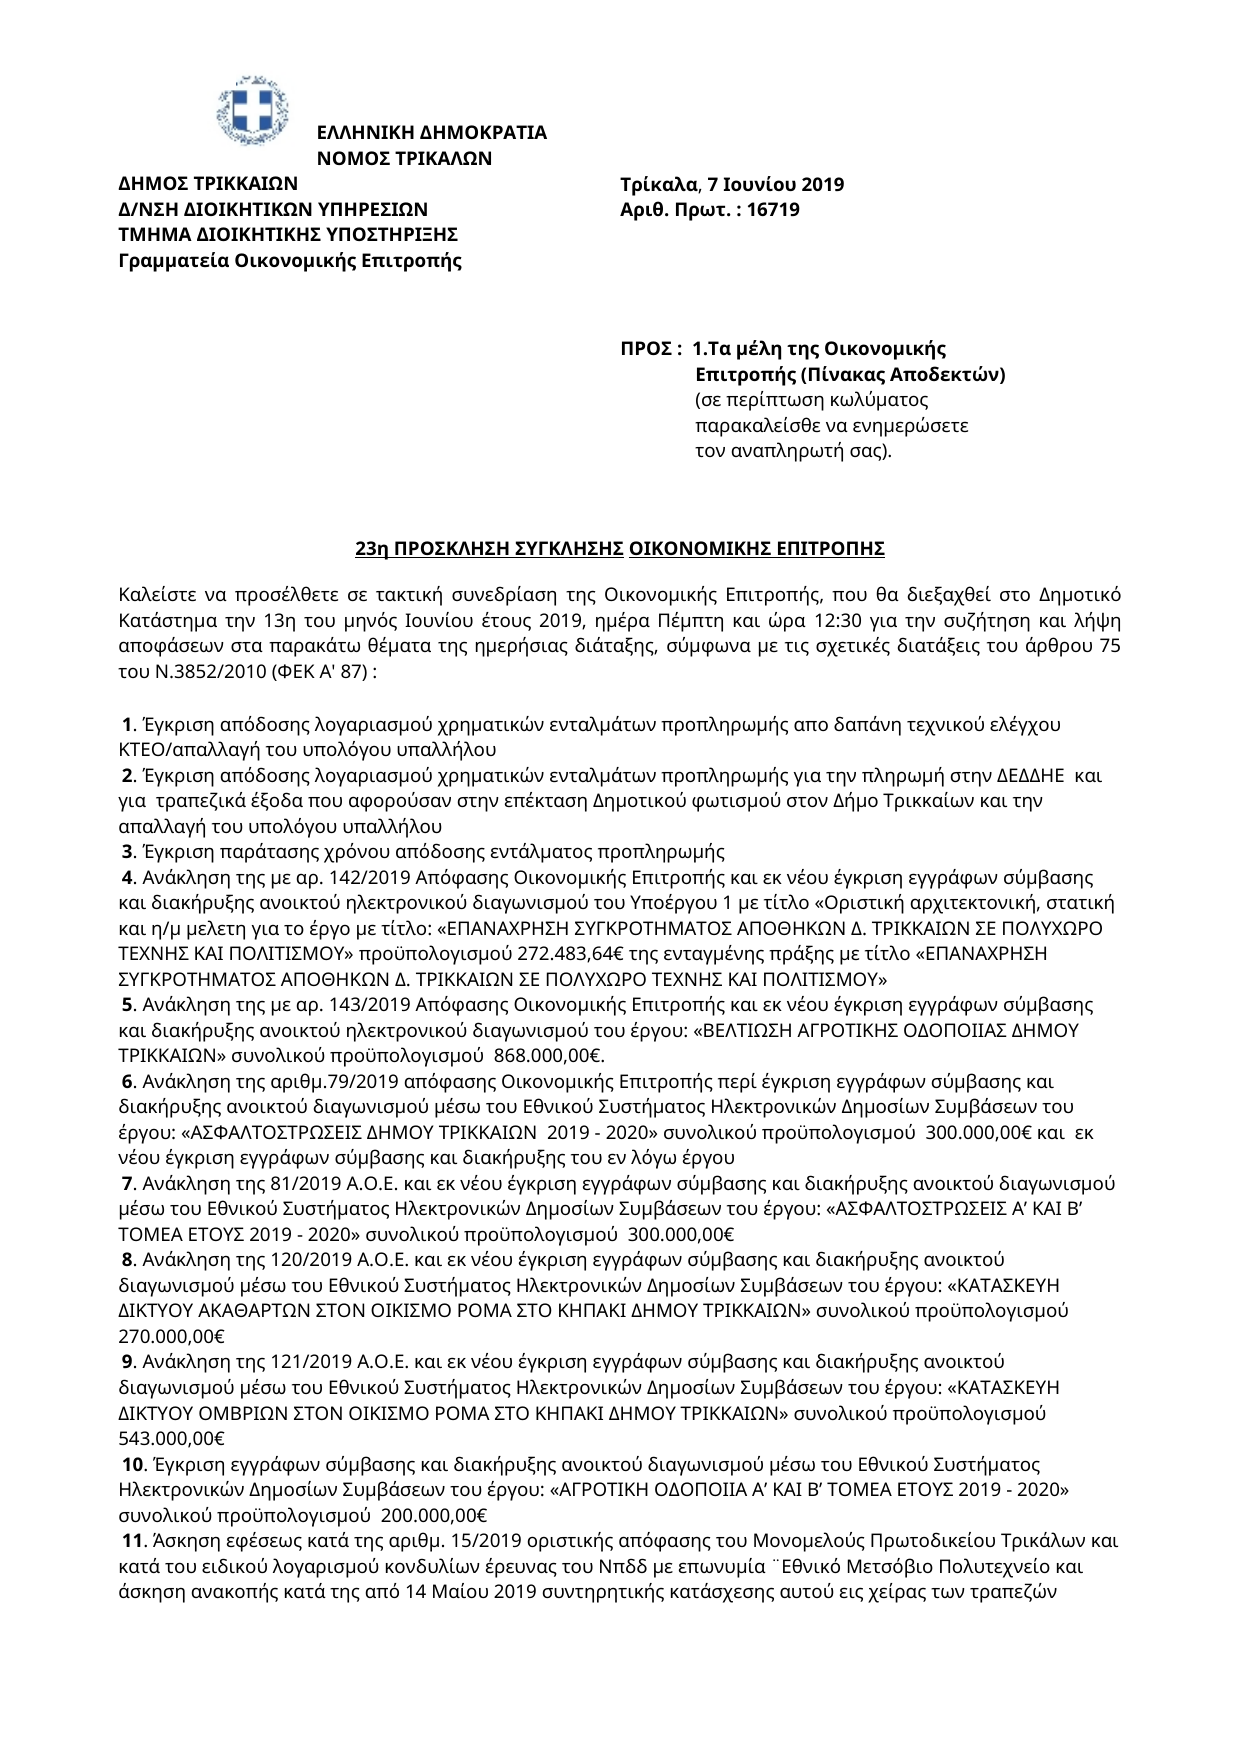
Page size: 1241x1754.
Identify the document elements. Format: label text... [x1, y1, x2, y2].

list 8. Ανάκληση της 120/2019 Α.Ο.Ε. και εκ νέου έγκριση εγγράφων σύμβασης και διακήρυξης ανοικτού διαγωνισμού μέσω του Εθνικού Συστήματος Ηλεκτρονικών Δημοσίων Συμβάσεων του έργου: «ΚΑΤΑΣΚΕΥΗ ΔΙΚΤΥΟΥ ΑΚΑΘΑΡΤΩΝ ΣΤΟΝ ΟΙΚΙΣΜΟ ΡΟΜΑ ΣΤΟ ΚΗΠΑΚΙ ΔΗΜΟΥ ΤΡΙΚΚΑΙΩΝ» συνολικού προϋπολογισμού 270.000,00€ [112, 1247, 1122, 1349]
table_header Τρίκαλα, 7 Ιουνίου 2019 Αριθ. Πρωτ. : 16719 ΠΡΟΣ : 1.Τα μέλη της Οικονομικής Επιτροπής (Πίνακας Αποδεκτών) (σε περίπτωση κωλύματος παρακαλείσθε να ενημερώσετε τον αναπληρωτή σας). [609, 71, 1168, 535]
list 2. Έγκριση απόδοσης λογαριασμού χρηματικών ενταλμάτων προπληρωμής για την πληρωμή στην ΔΕΔΔΗΕ και για τραπεζικά έξοδα που αφορούσαν στην επέκταση Δημοτικού φωτισμού στον Δήμο Τρικκαίων και την απαλλαγή του υπολόγου υπαλλήλου [112, 762, 1122, 838]
list 1. Έγκριση απόδοσης λογαριασμού χρηματικών ενταλμάτων προπληρωμής απο δαπάνη τεχνικού ελέγχου ΚΤΕΟ/απαλλαγή του υπολόγου υπαλλήλου [112, 711, 1122, 762]
list 3. Έγκριση παράτασης χρόνου απόδοσης εντάλματος προπληρωμής [112, 838, 1122, 864]
list 7. Ανάκληση της 81/2019 Α.Ο.Ε. και εκ νέου έγκριση εγγράφων σύμβασης και διακήρυξης ανοικτού διαγωνισμού μέσω του Εθνικού Συστήματος Ηλεκτρονικών Δημοσίων Συμβάσεων του έργου: «ΑΣΦΑΛΤΟΣΤΡΩΣΕΙΣ Α’ ΚΑΙ Β’ ΤΟΜΕΑ ΕΤΟΥΣ 2019 - 2020» συνολικού προϋπολογισμού 300.000,00€ [112, 1170, 1122, 1247]
list 4. Ανάκληση της με αρ. 142/2019 Απόφασης Οικονομικής Επιτροπής και εκ νέου έγκριση εγγράφων σύμβασης και διακήρυξης ανοικτού ηλεκτρονικού διαγωνισμού του Υποέργου 1 με τίτλο «Οριστική αρχιτεκτονική, στατική και η/μ μελετη για το έργο με τίτλο: «ΕΠΑΝΑΧΡΗΣΗ ΣΥΓΚΡΟΤΗΜΑΤΟΣ ΑΠΟΘΗΚΩΝ Δ. ΤΡΙΚΚΑΙΩΝ ΣΕ ΠΟΛΥΧΩΡΟ ΤΕΧΝΗΣ ΚΑΙ ΠΟΛΙΤΙΣΜΟΥ» προϋπολογισμού 272.483,64€ της ενταγμένης πράξης με τίτλο «ΕΠΑΝΑΧΡΗΣΗ ΣΥΓΚΡΟΤΗΜΑΤΟΣ ΑΠΟΘΗΚΩΝ Δ. ΤΡΙΚΚΑΙΩΝ ΣΕ ΠΟΛΥΧΩΡΟ ΤΕΧΝΗΣ ΚΑΙ ΠΟΛΙΤΙΣΜΟΥ» [112, 864, 1122, 992]
picture [207, 70, 298, 151]
text Καλείστε να προσέλθετε σε τακτική συνεδρίαση της Οικονομικής Επιτροπής, που θα διεξαχθεί στο Δημοτικό Κατάστημα την 13η του μηνός Ιουνίου έτους 2019, ημέρα Πέμπτη και ώρα 12:30 για την συζήτηση και λήψη αποφάσεων στα παρακάτω θέματα της ημερήσιας διάταξης, σύμφωνα με τις σχετικές διατάξεις του άρθρου 75 του Ν.3852/2010 (ΦΕΚ Α' 87) : [118, 582, 1122, 684]
text 23η ΠΡΟΣΚΛΗΣΗ ΣΥΓΚΛΗΣΗΣ ΟΙΚΟΝΟΜΙΚΗΣ ΕΠΙΤΡΟΠΗΣ [118, 535, 1122, 561]
list 6. Ανάκληση της αριθμ.79/2019 απόφασης Οικονομικής Επιτροπής περί έγκριση εγγράφων σύμβασης και διακήρυξης ανοικτού διαγωνισμού μέσω του Εθνικού Συστήματος Ηλεκτρονικών Δημοσίων Συμβάσεων του έργου: «ΑΣΦΑΛΤΟΣΤΡΩΣΕΙΣ ΔΗΜΟΥ ΤΡΙΚΚΑΙΩΝ 2019 - 2020» συνολικού προϋπολογισμού 300.000,00€ και εκ νέου έγκριση εγγράφων σύμβασης και διακήρυξης του εν λόγω έργου [112, 1068, 1122, 1170]
list 10. Έγκριση εγγράφων σύμβασης και διακήρυξης ανοικτού διαγωνισμού μέσω του Εθνικού Συστήματος Ηλεκτρονικών Δημοσίων Συμβάσεων του έργου: «ΑΓΡΟΤΙΚΗ ΟΔΟΠΟΙΙΑ Α’ ΚΑΙ Β’ ΤΟΜΕΑ ΕΤΟΥΣ 2019 - 2020» συνολικού προϋπολογισμού 200.000,00€ [112, 1451, 1122, 1527]
list 9. Ανάκληση της 121/2019 Α.Ο.Ε. και εκ νέου έγκριση εγγράφων σύμβασης και διακήρυξης ανοικτού διαγωνισμού μέσω του Εθνικού Συστήματος Ηλεκτρονικών Δημοσίων Συμβάσεων του έργου: «ΚΑΤΑΣΚΕΥΗ ΔΙΚΤΥΟΥ ΟΜΒΡΙΩΝ ΣΤΟΝ ΟΙΚΙΣΜΟ ΡΟΜΑ ΣΤΟ ΚΗΠΑΚΙ ΔΗΜΟΥ ΤΡΙΚΚΑΙΩΝ» συνολικού προϋπολογισμού 543.000,00€ [112, 1349, 1122, 1451]
table_header ΕΛΛΗΝΙΚΗ ΔΗΜΟΚΡΑΤΙΑ ΝΟΜΟΣ ΤΡΙΚΑΛΩΝ ΔΗΜΟΣ ΤΡΙΚΚΑΙΩΝ Δ/ΝΣΗ ΔΙΟΙΚΗΤΙΚΩΝ ΥΠΗΡΕΣΙΩΝ ΤΜΗΜΑ ΔΙΟΙΚΗΤΙΚΗΣ ΥΠΟΣΤΗΡΙΞΗΣ Γραμματεία Οικονομικής Επιτροπής [107, 71, 609, 535]
list 5. Ανάκληση της με αρ. 143/2019 Απόφασης Οικονομικής Επιτροπής και εκ νέου έγκριση εγγράφων σύμβασης και διακήρυξης ανοικτού ηλεκτρονικού διαγωνισμού του έργου: «ΒΕΛΤΙΩΣΗ ΑΓΡΟΤΙΚΗΣ ΟΔΟΠΟΙΙΑΣ ΔΗΜΟΥ ΤΡΙΚΚΑΙΩΝ» συνολικού προϋπολογισμού 868.000,00€. [112, 992, 1122, 1068]
list 11. Άσκηση εφέσεως κατά της αριθμ. 15/2019 οριστικής απόφασης του Μονομελούς Πρωτοδικείου Τρικάλων και κατά του ειδικού λογαρισμού κονδυλίων έρευνας του Νπδδ με επωνυμία ¨Εθνικό Μετσόβιο Πολυτεχνείο και άσκηση ανακοπής κατά της από 14 Μαίου 2019 συντηρητικής κατάσχεσης αυτού εις χείρας των τραπεζών [112, 1527, 1122, 1604]
